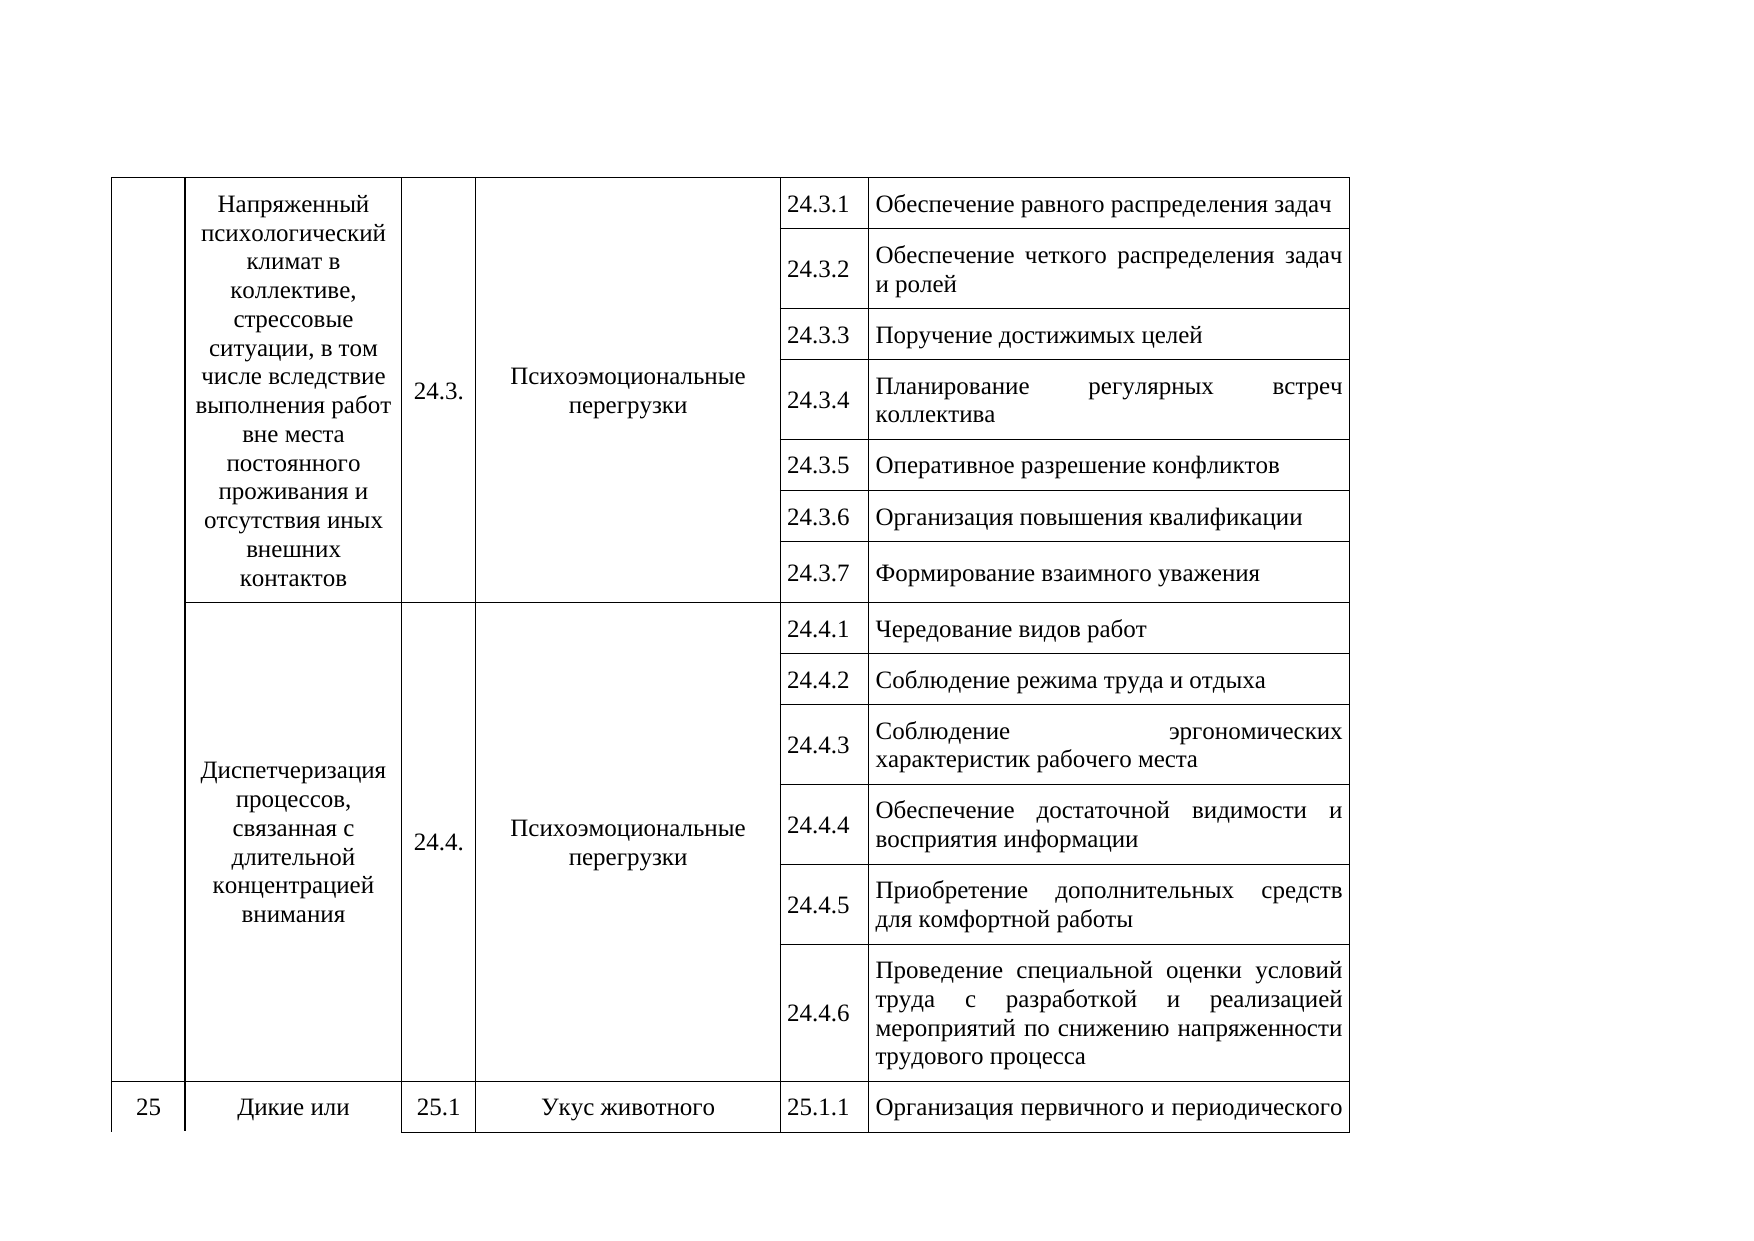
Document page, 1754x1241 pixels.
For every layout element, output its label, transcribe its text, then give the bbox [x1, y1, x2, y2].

table_cell Проведение специальной оценки условий труда с разработкой и реализацией мероприятий по снижению напряженности трудового процесса [869, 945, 1349, 1081]
table_cell 24.4.2 [781, 654, 868, 704]
table_cell Соблюдение эргономических характеристик рабочего места [869, 705, 1349, 784]
table_cell Обеспечение четкого распределения задач и ролей [869, 229, 1349, 308]
table_cell Организация повышения квалификации [869, 491, 1349, 541]
table_cell Оперативное разрешение конфликтов [869, 440, 1349, 490]
table_cell 24.3.5 [781, 440, 868, 490]
table_cell Соблюдение режима труда и отдыха [869, 654, 1349, 704]
table_cell Чередование видов работ [869, 603, 1349, 653]
table_cell 24.4.6 [781, 945, 868, 1081]
table_cell 24.4.4 [781, 785, 868, 864]
table_cell 25 [112, 1082, 185, 1132]
table_cell Напряженный психологический климат в коллективе, стрессовые ситуации, в том числе вследствие выполнения работ вне места постоянного проживания и отсутствия иных внешних контактов [186, 178, 401, 602]
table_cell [869, 1082, 1349, 1132]
table_cell Планирование регулярных встреч коллектива [869, 360, 1349, 439]
table_cell 24.4. [402, 603, 475, 1081]
table_cell Укус животного [476, 1082, 780, 1132]
table_cell 24.3.7 [781, 542, 868, 602]
table_cell 24.3. [402, 178, 475, 602]
table_cell 24.4.1 [781, 603, 868, 653]
table_cell 24.3.1 [781, 178, 868, 228]
table_cell 24.3.6 [781, 491, 868, 541]
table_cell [185, 1082, 401, 1132]
table_cell Диспетчеризация процессов, связанная с длительной концентрацией внимания [186, 603, 401, 1081]
table_cell 25.1.1 [781, 1082, 868, 1132]
table_cell 25.1 [402, 1082, 475, 1132]
table_cell 24.3.3 [781, 309, 868, 359]
table_cell Приобретение дополнительных средств для комфортной работы [869, 865, 1349, 943]
table_cell Формирование взаимного уважения [869, 542, 1349, 602]
table_cell 24.4.5 [781, 865, 868, 943]
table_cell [476, 178, 780, 602]
table_cell Обеспечение достаточной видимости и восприятия информации [869, 785, 1349, 864]
table_cell 24.4.3 [781, 705, 868, 784]
table_cell 24.3.4 [781, 360, 868, 439]
table_cell Обеспечение равного распределения задач [869, 178, 1349, 228]
table_cell 24.3.2 [781, 229, 868, 308]
table_cell Психоэмоциональные перегрузки [476, 603, 780, 1081]
table_cell Поручение достижимых целей [869, 309, 1349, 359]
